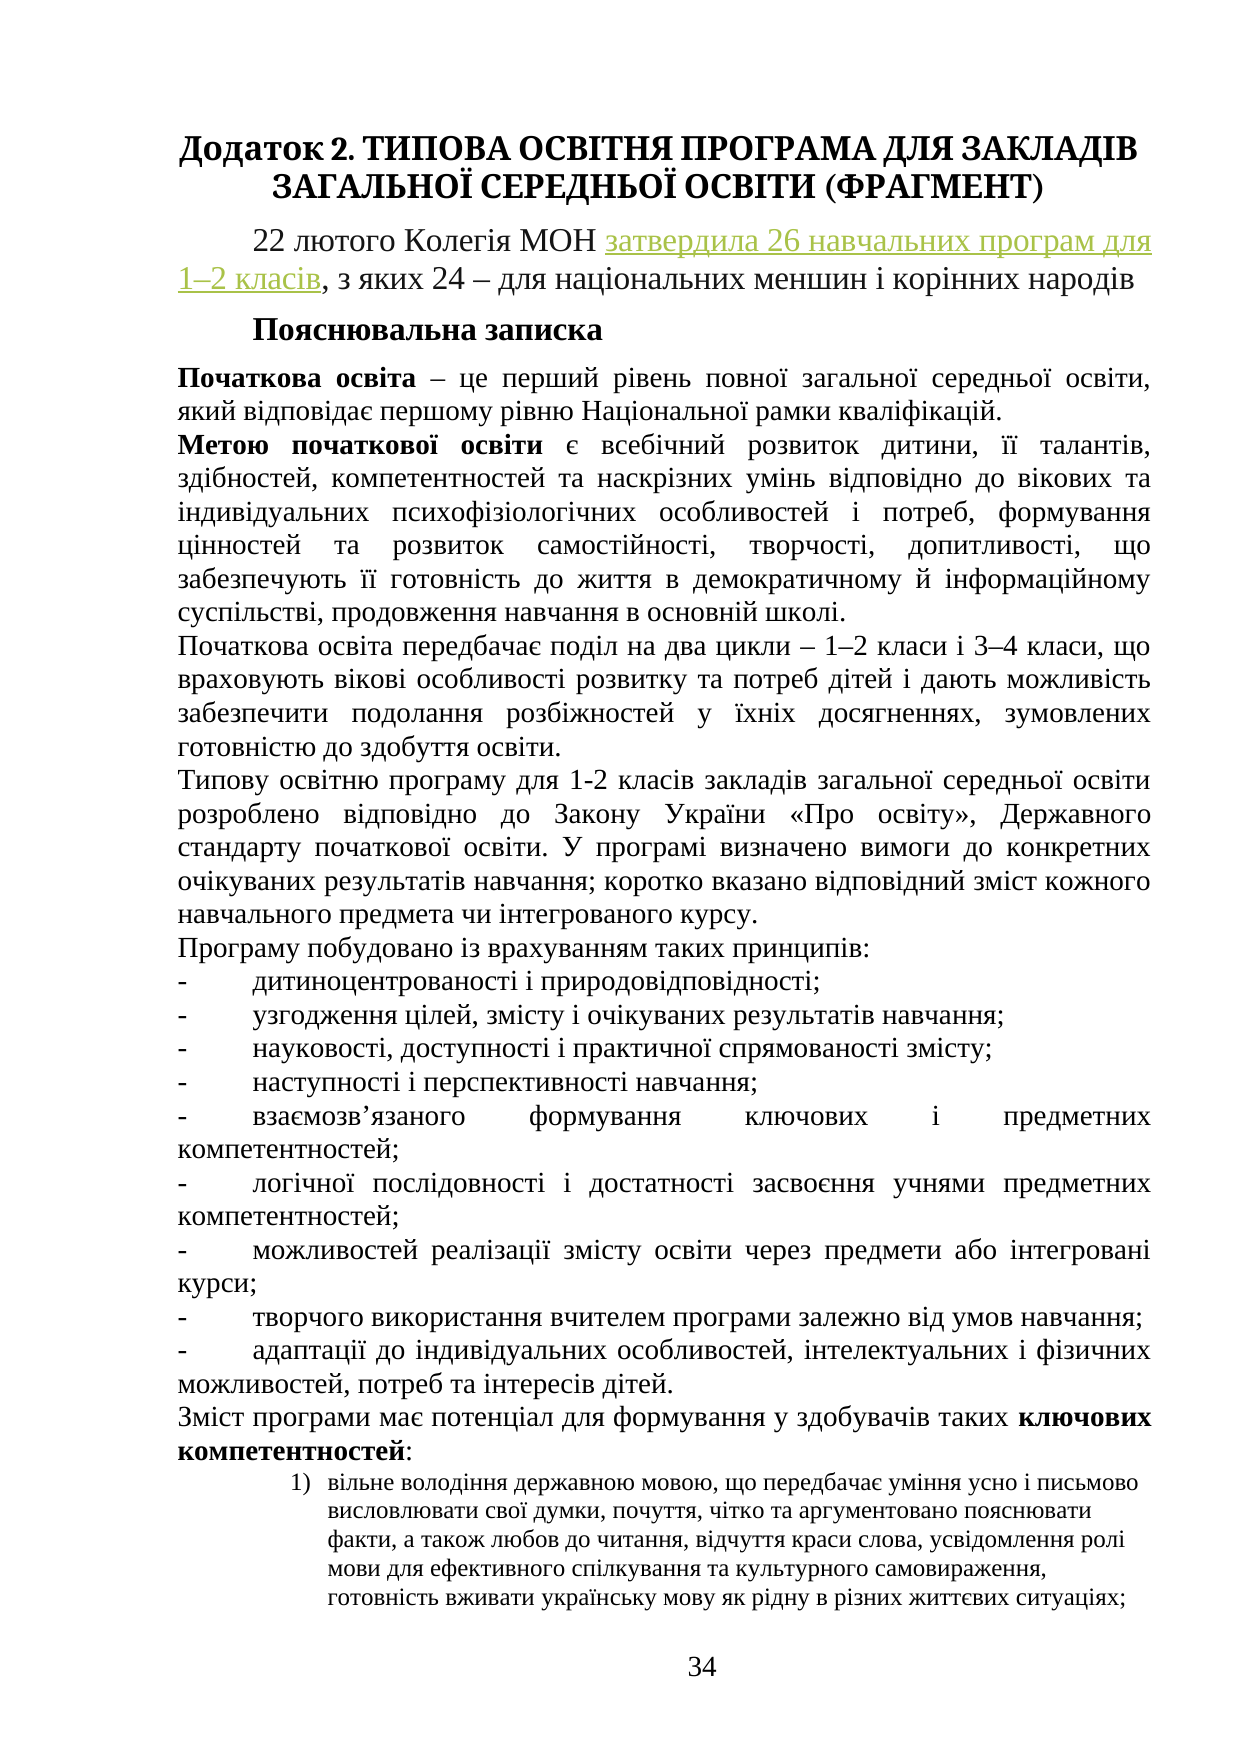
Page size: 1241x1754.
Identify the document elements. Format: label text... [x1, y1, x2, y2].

text - творчого використання вчителем програми залежно від умов навчання; [177, 1299, 1152, 1332]
text Програму побудовано із врахуванням таких принципів: [177, 930, 1152, 963]
text 22 лютого Колегія МОН затвердила 26 навчальних програм для 1–2 класів, з яких 24 – для національних меншин і корінних народів [177, 220, 1152, 296]
text - дитиноцентрованості і природовідповідності; [177, 963, 1152, 997]
text - можливостей реалізації змісту освіти через предмети або інтегровані курси; [177, 1232, 1152, 1299]
text - адаптації до індивідуальних особливостей, інтелектуальних і фізичних можливостей, потреб та інтересів дітей. [177, 1332, 1152, 1399]
text Початкова освіта передбачає поділ на два цикли – 1–2 класи і 3–4 класи, що враховують вікові особливості розвитку та потреб дітей і дають можливість забезпечити подолання розбіжностей у їхніх досягненнях, зумовлених готовністю до здобуття освіти. [177, 628, 1152, 762]
subtitle Додаток 2. ТИПОВА ОСВІТНЯ ПРОГРАМА ДЛЯ ЗАКЛАДІВ ЗАГАЛЬНОЇ СЕРЕДНЬОЇ ОСВІТИ (ФРАГМЕНТ) [177, 131, 1140, 207]
text - узгодження цілей, змісту і очікуваних результатів навчання; [177, 997, 1152, 1031]
list вільне володіння державною мовою, що передбачає уміння усно і письмово висловлювати свої думки, почуття, чітко та аргументовано пояснювати факти, а також любов до читання, відчуття краси слова, усвідомлення ролі мови для ефективного спілкування та культурного самовираження, готовність вживати українську мову як рідну в різних життєвих ситуаціях; [290, 1467, 1152, 1610]
subtitle Пояснювальна записка [177, 309, 1152, 347]
text Зміст програми має потенціал для формування у здобувачів таких ключових компетентностей: [177, 1399, 1152, 1467]
text Метою початкової освіти є всебічний розвиток дитини, її талантів, здібностей, компетентностей та наскрізних умінь відповідно до вікових та індивідуальних психофізіологічних особливостей і потреб, формування цінностей та розвиток самостійності, творчості, допитливості, що забезпечують її готовність до життя в демократичному й інформаційному суспільстві, продовження навчання в основній школі. [177, 427, 1152, 628]
text - взаємозв’язаного формування ключових і предметних компетентностей; [177, 1098, 1152, 1165]
text - наступності і перспективності навчання; [177, 1064, 1152, 1098]
text - логічної послідовності і достатності засвоєння учнями предметних компетентностей; [177, 1165, 1152, 1232]
text - науковості, доступності і практичної спрямованості змісту; [177, 1031, 1152, 1064]
text Початкова освіта – це перший рівень повної загальної середньої освіти, який відповідає першому рівню Національної рамки кваліфікацій. [177, 360, 1152, 427]
text Типову освітню програму для 1-2 класів закладів загальної середньої освіти розроблено відповідно до Закону України «Про освіту», Державного стандарту початкової освіти. У програмі визначено вимоги до конкретних очікуваних результатів навчання; коротко вказано відповідний зміст кожного навчального предмета чи інтегрованого курсу. [177, 762, 1152, 930]
